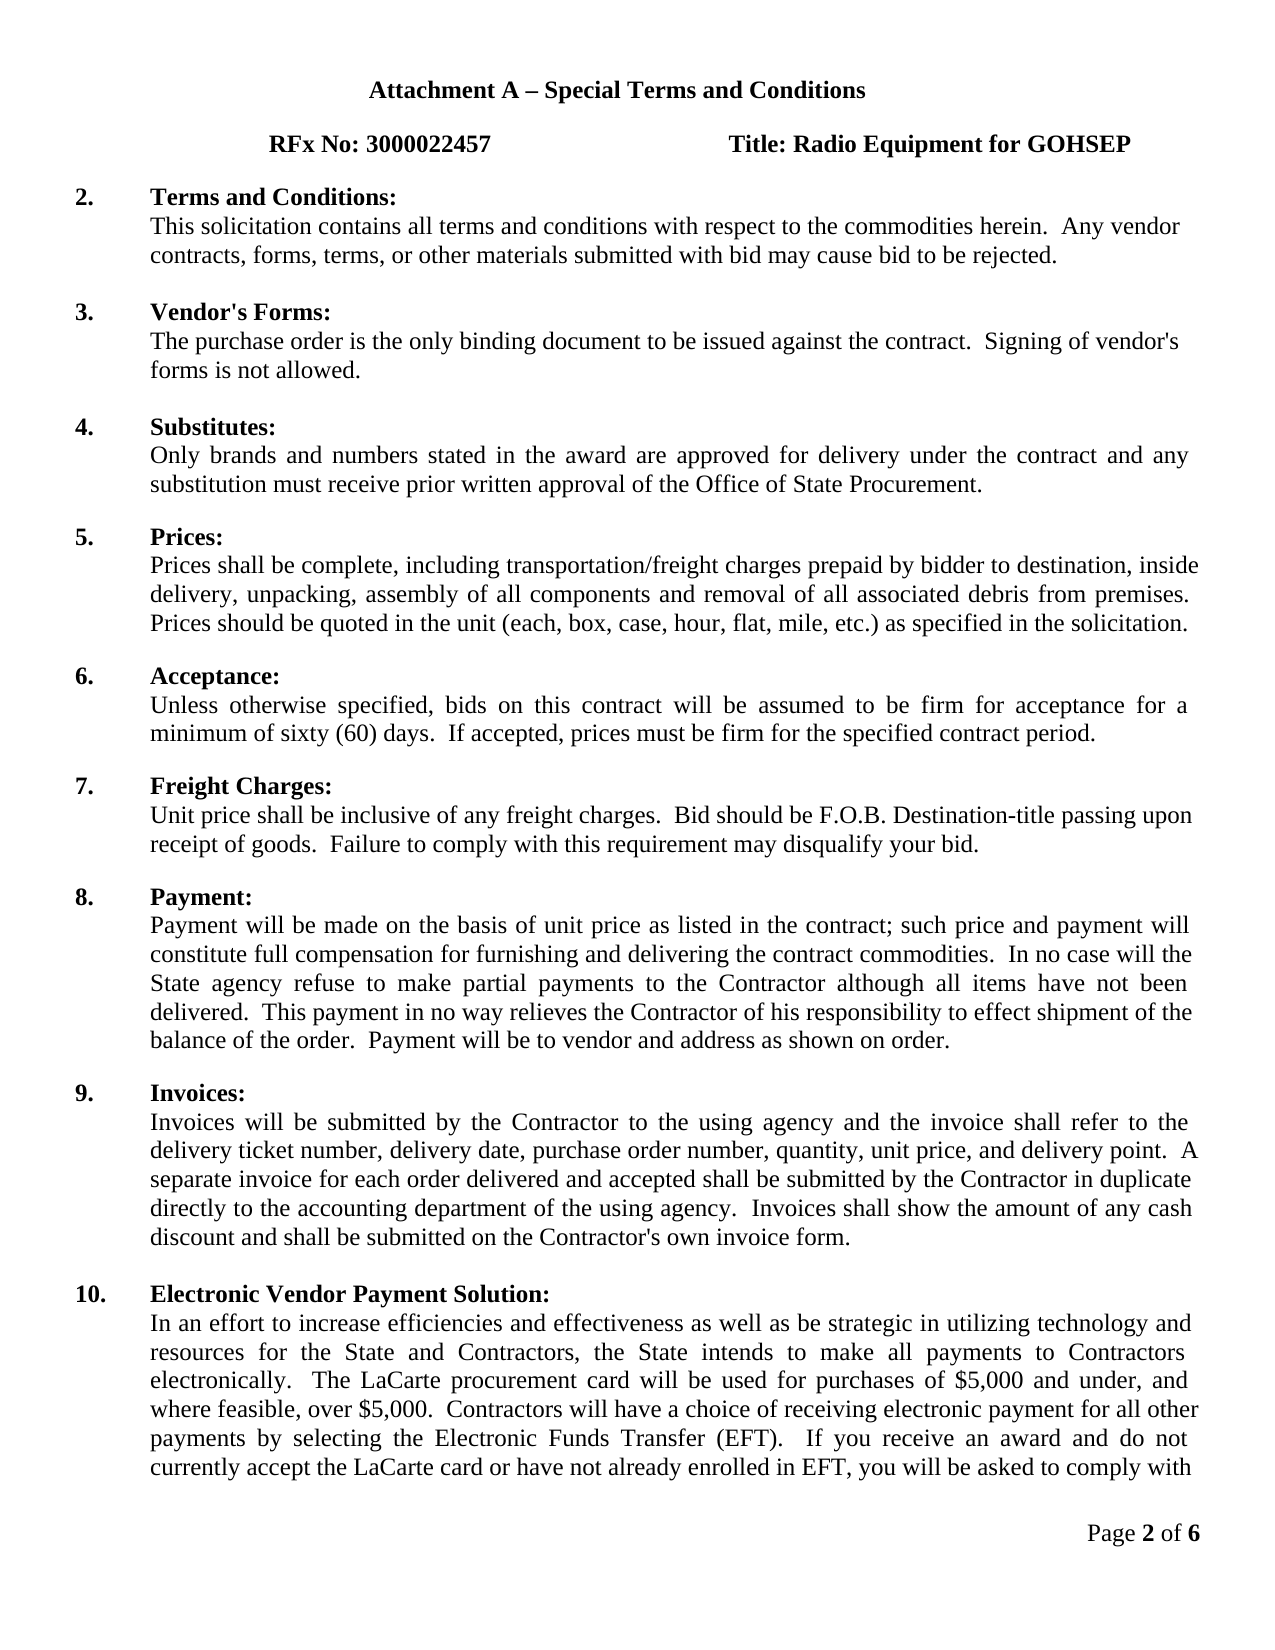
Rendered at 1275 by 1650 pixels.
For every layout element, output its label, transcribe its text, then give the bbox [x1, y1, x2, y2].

list Unit price shall be inclusive of any freight charges. Bid should be F.O.B. Destination-title passing upon receipt of goods. Failure to comply with this requirement may disqualify your bid. [131, 800, 1200, 857]
list Unless otherwise specified, bids on this contract will be assumed to be firm for acceptance for a minimum of sixty (60) days. If accepted, prices must be firm for the specified contract period. [131, 690, 1200, 747]
list Payment will be made on the basis of unit price as listed in the contract; such price and payment will constitute full compensation for furnishing and delivering the contract commodities. In no case will the State agency refuse to make partial payments to the Contractor although all items have not been delivered. This payment in no way relieves the Contractor of his responsibility to effect shipment of the balance of the order. Payment will be to vendor and address as shown on order. [131, 910, 1200, 1054]
list Substitutes: [75, 412, 1200, 440]
list Acceptance: [75, 661, 1200, 690]
list Vendor's Forms: [75, 297, 1200, 326]
list Only brands and numbers stated in the award are approved for delivery under the contract and any substitution must receive prior written approval of the Office of State Procurement. [131, 440, 1200, 498]
list Freight Charges: [75, 771, 1200, 800]
list Invoices will be submitted by the Contractor to the using agency and the invoice shall refer to the delivery ticket number, delivery date, purchase order number, quantity, unit price, and delivery point. A separate invoice for each order delivered and accepted shall be submitted by the Contractor in duplicate directly to the accounting department of the using agency. Invoices shall show the amount of any cash discount and shall be submitted on the Contractor's own invoice form. [131, 1107, 1200, 1251]
list Payment: [75, 882, 1200, 910]
list Invoices: [75, 1078, 1200, 1107]
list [131, 1308, 1200, 1481]
list Electronic Vendor Payment Solution: [75, 1279, 1200, 1308]
list Prices shall be complete, including transportation/freight charges prepaid by bidder to destination, inside delivery, unpacking, assembly of all components and removal of all associated debris from premises. Prices should be quoted in the unit (each, box, case, hour, flat, mile, etc.) as specified in the solicitation. [131, 551, 1200, 637]
list This solicitation contains all terms and conditions with respect to the commodities herein. Any vendor contracts, forms, terms, or other materials submitted with bid may cause bid to be rejected. [131, 211, 1181, 268]
list Prices: [75, 522, 1200, 551]
list Terms and Conditions: [75, 182, 1181, 211]
list The purchase order is the only binding document to be issued against the contract. Signing of vendor's forms is not allowed. [131, 326, 1200, 412]
